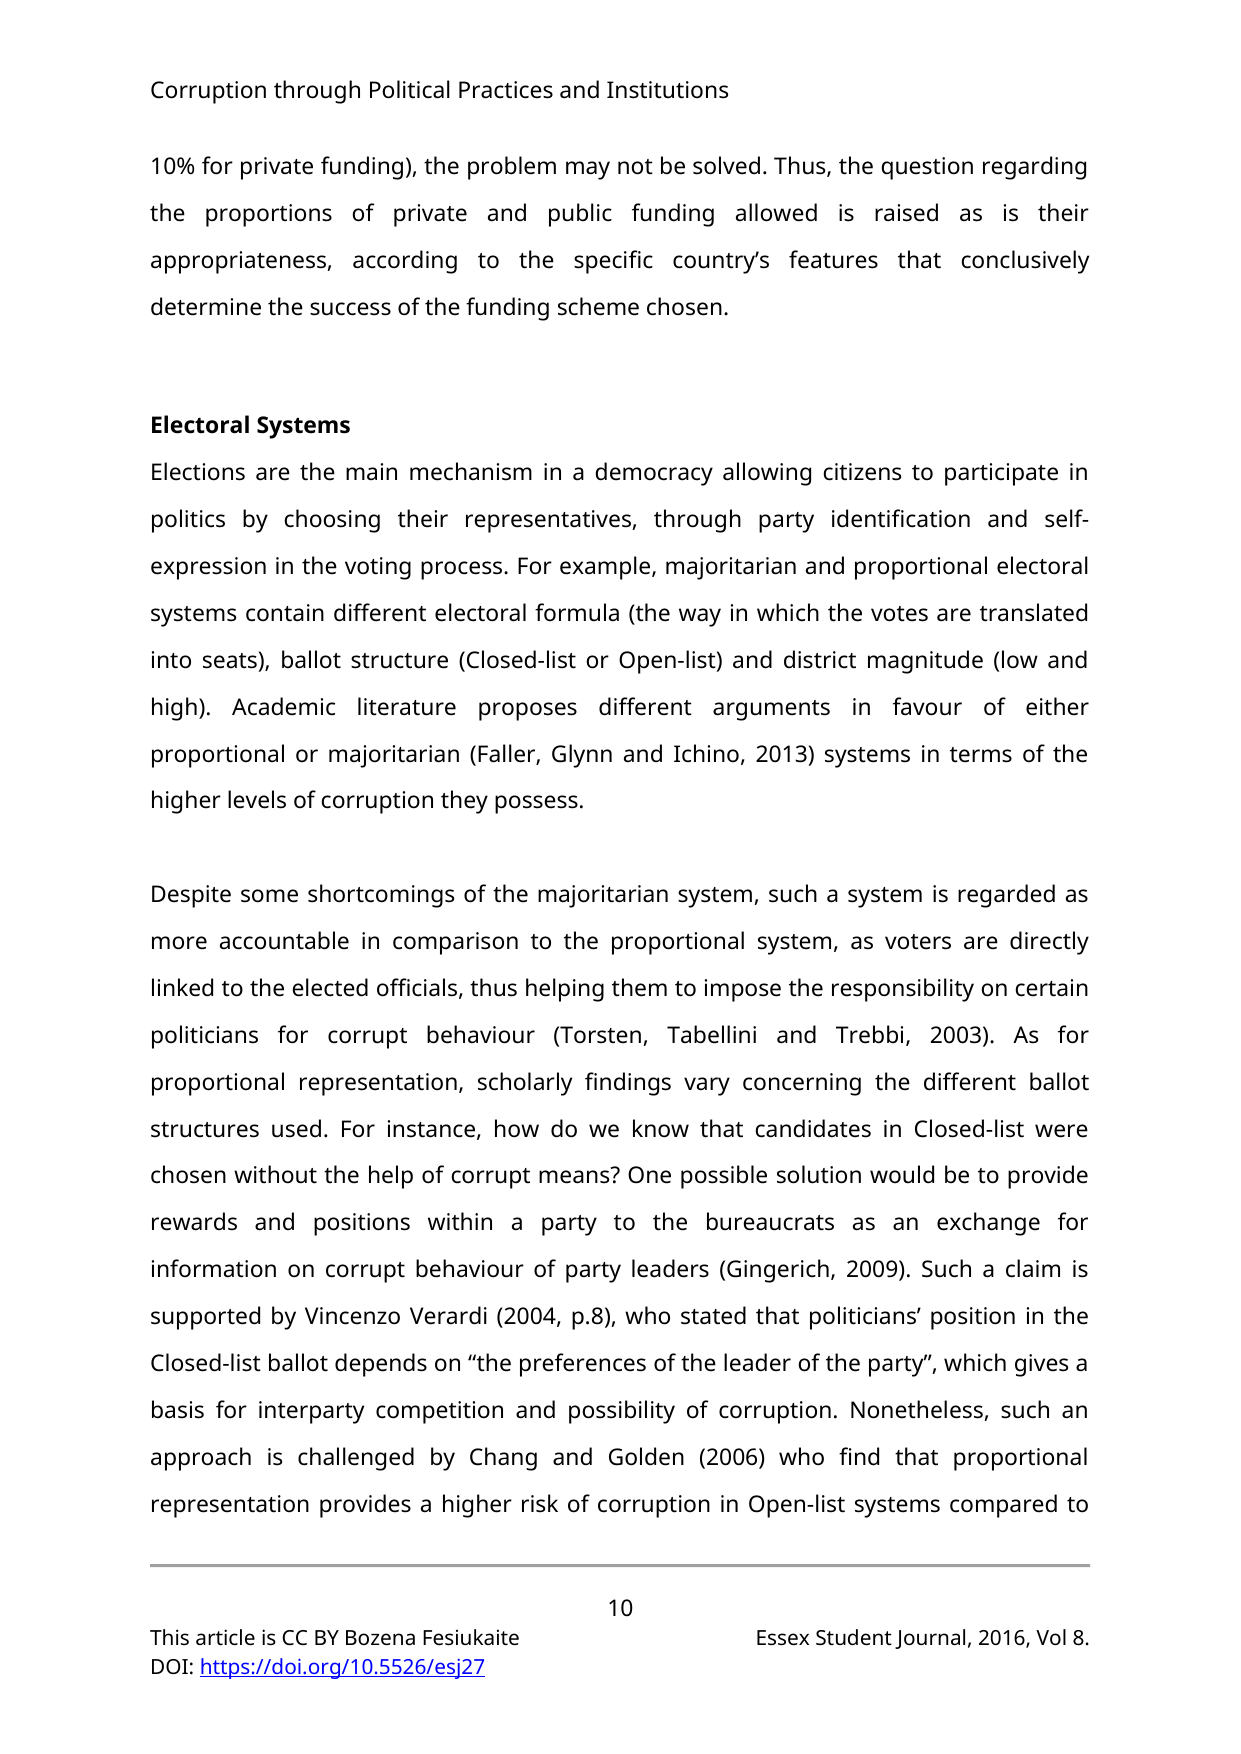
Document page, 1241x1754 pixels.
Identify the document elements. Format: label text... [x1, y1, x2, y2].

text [150, 878, 1090, 1519]
subtitle Electoral Systems [150, 409, 1090, 441]
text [150, 150, 1090, 322]
text Elections are the main mechanism in a democracy allowing citizens to participate in politics by choosing their representatives, through party identification and self-expression in the voting process. For example, majoritarian and proportional electoral systems contain different electoral formula (the way in which the votes are translated into seats), ballot structure (Closed-list or Open-list) and district magnitude (low and high). Academic literature proposes different arguments in favour of either proportional or majoritarian (Faller, Glynn and Ichino, 2013) systems in terms of the higher levels of corruption they possess. [150, 456, 1090, 816]
